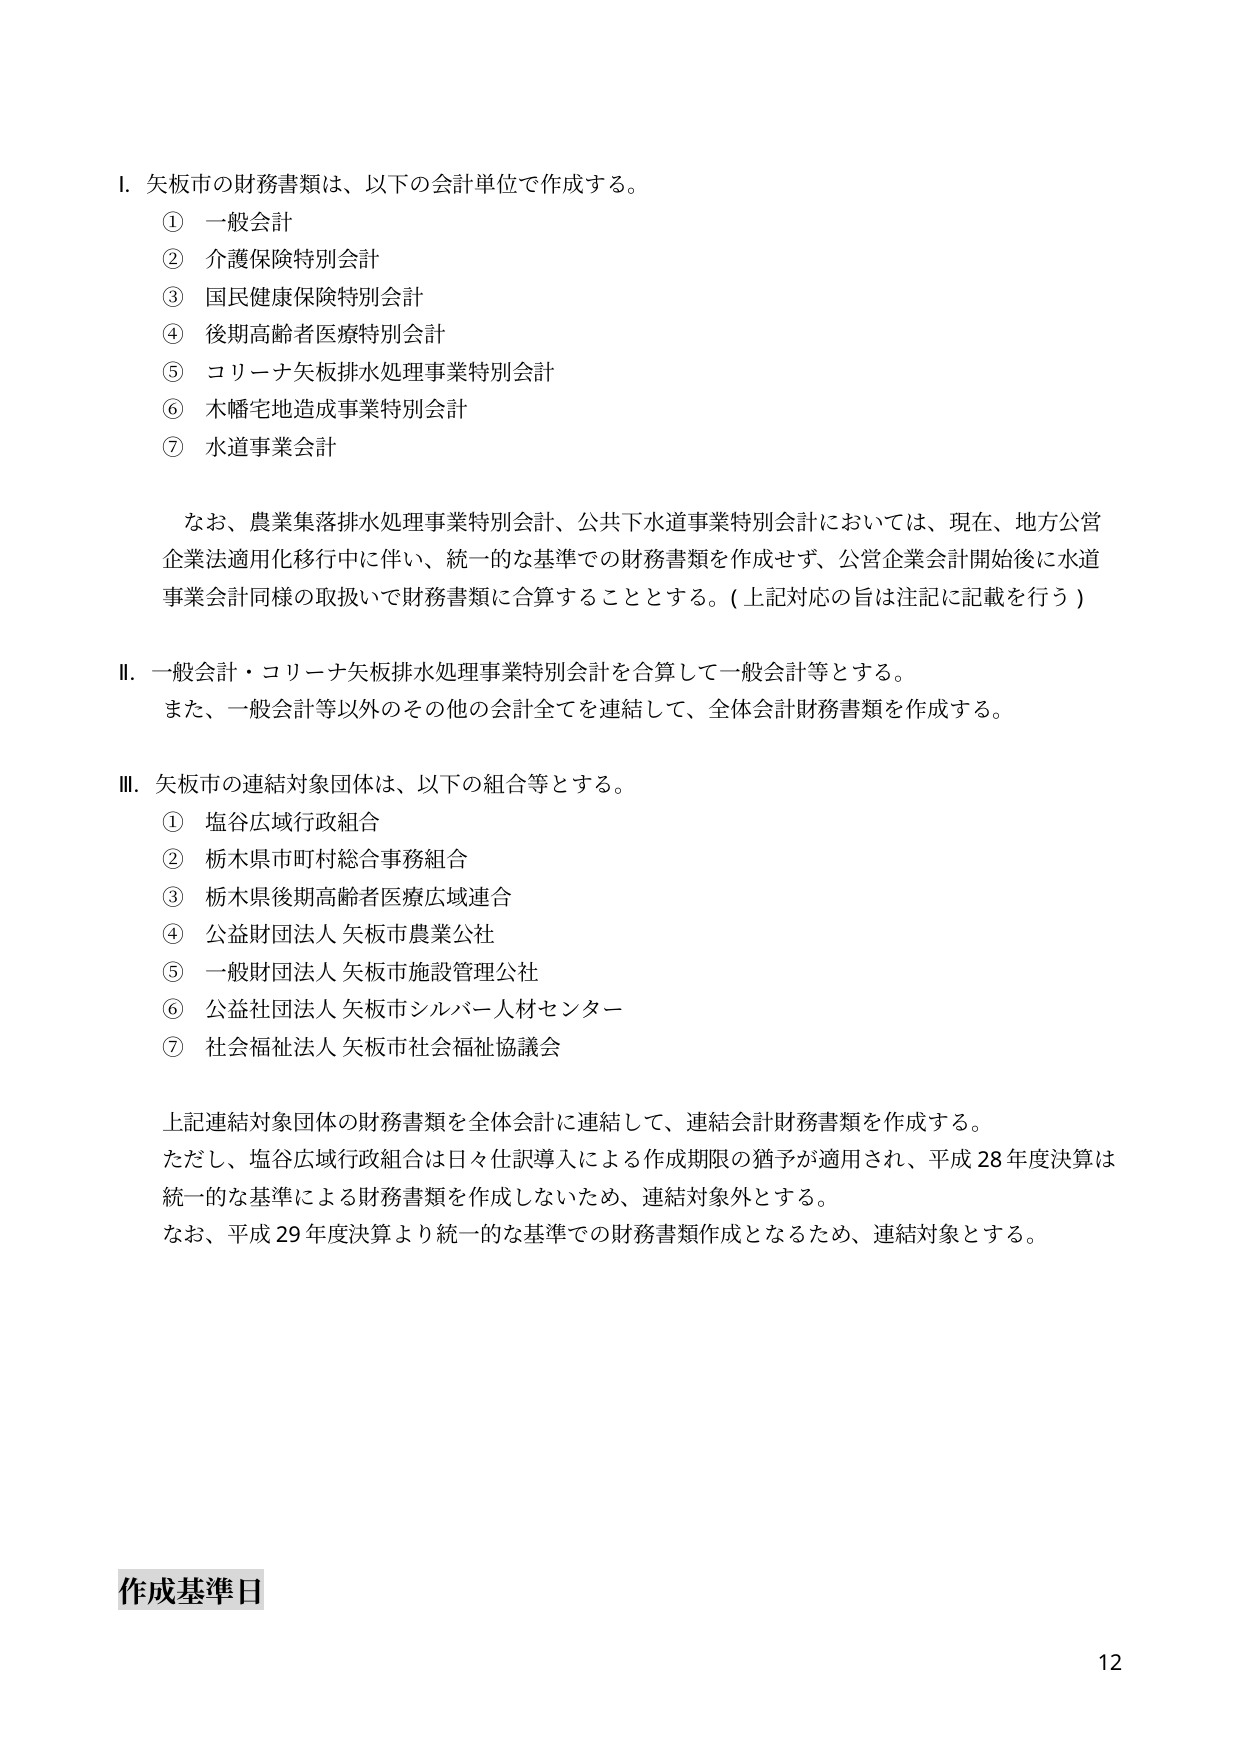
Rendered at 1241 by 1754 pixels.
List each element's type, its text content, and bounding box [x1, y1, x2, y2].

text ⑥ 公益社団法人 矢板市シルバー人材センター [118, 989, 1122, 1027]
text ① 一般会計 [118, 202, 1122, 239]
text 企業法適用化移行中に伴い、統一的な基準での財務書類を作成せず、公営企業会計開始後に水道 [118, 539, 1122, 577]
text ④ 後期高齢者医療特別会計 [118, 314, 1122, 352]
text 事業会計同様の取扱いで財務書類に合算することとする。( 上記対応の旨は注記に記載を行う ) [118, 577, 1122, 614]
text ⑤ 一般財団法人 矢板市施設管理公社 [118, 952, 1122, 989]
text 作成基準日 [118, 1552, 1122, 1627]
text ④ 公益財団法人 矢板市農業公社 [118, 914, 1122, 952]
text ただし、塩谷広域行政組合は日々仕訳導入による作成期限の猶予が適用され、平成28年度決算は [118, 1139, 1122, 1177]
text また、一般会計等以外のその他の会計全てを連結して、全体会計財務書類を作成する。 [118, 689, 1122, 727]
text なお、平成29年度決算より統一的な基準での財務書類作成となるため、連結対象とする。 [118, 1214, 1122, 1252]
text Ⅰ．矢板市の財務書類は、以下の会計単位で作成する。 [118, 164, 1122, 202]
text ② 栃木県市町村総合事務組合 [118, 839, 1122, 877]
text ⑦ 社会福祉法人 矢板市社会福祉協議会 [118, 1027, 1122, 1064]
text Ⅱ．一般会計・コリーナ矢板排水処理事業特別会計を合算して一般会計等とする。 [118, 652, 1122, 689]
text ⑥ 木幡宅地造成事業特別会計 [118, 389, 1122, 427]
text ③ 栃木県後期高齢者医療広域連合 [118, 877, 1122, 914]
text なお、農業集落排水処理事業特別会計、公共下水道事業特別会計においては、現在、地方公営 [118, 502, 1122, 539]
text 上記連結対象団体の財務書類を全体会計に連結して、連結会計財務書類を作成する。 [118, 1102, 1122, 1139]
text ⑤ コリーナ矢板排水処理事業特別会計 [118, 352, 1122, 389]
text 統一的な基準による財務書類を作成しないため、連結対象外とする。 [118, 1177, 1122, 1214]
text ⑦ 水道事業会計 [118, 427, 1122, 464]
text ③ 国民健康保険特別会計 [118, 277, 1122, 314]
text ② 介護保険特別会計 [118, 239, 1122, 277]
text ① 塩谷広域行政組合 [118, 802, 1122, 839]
text Ⅲ．矢板市の連結対象団体は、以下の組合等とする。 [118, 764, 1122, 802]
